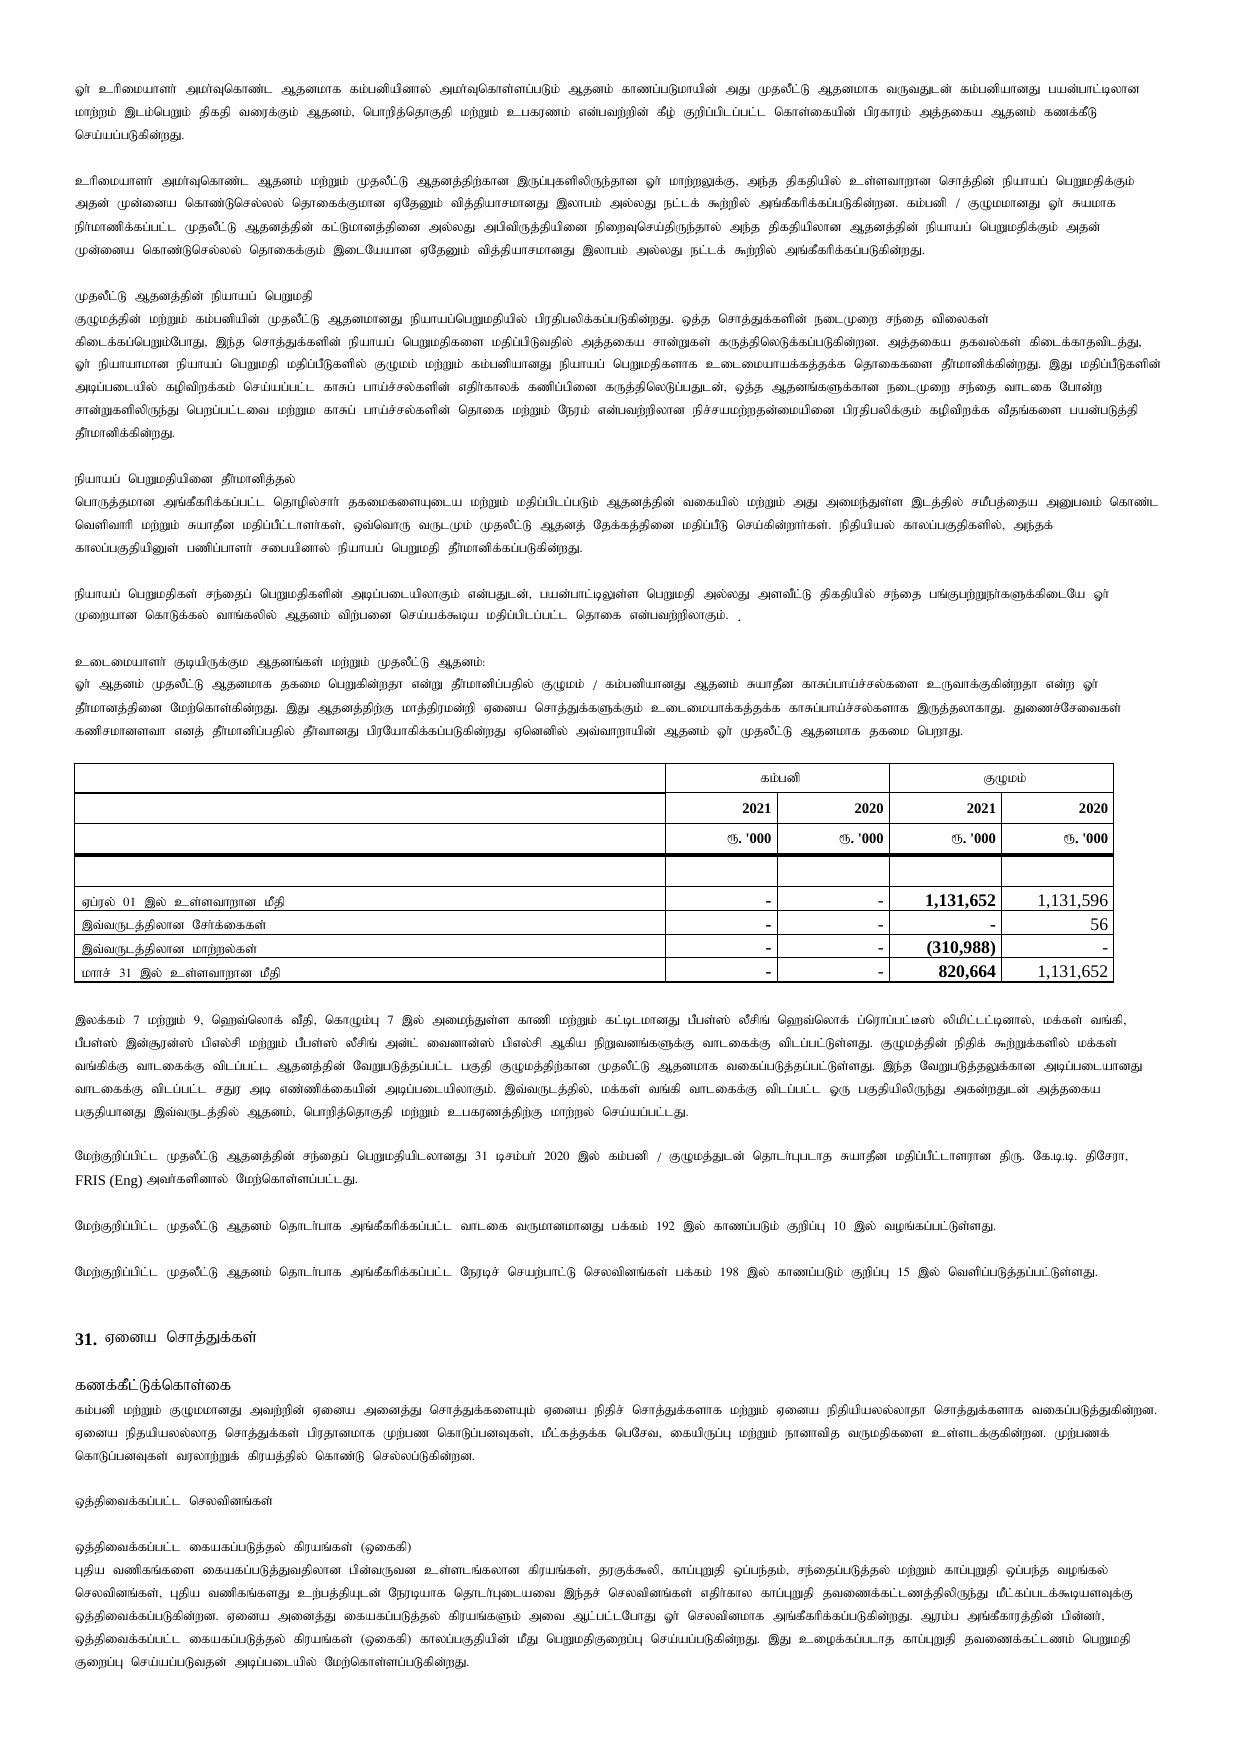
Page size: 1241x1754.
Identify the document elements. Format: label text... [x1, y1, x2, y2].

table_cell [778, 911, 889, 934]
text nghUj;jkhd mq;fPfhpf;fg;gl;l njhopy;rhh; jfikfisAila kw;Wk; kjpg;gplg;gLk; Mjdj;jpd; tifapy; kw;Wk; mJ mike;Js;s ,lj;jpy; rkPgj;ija mDgtk; nfhz;l ntspthhp kw;Wk; RahjPd kjpg;gPl;lhsh;fs;> xt;nthU tUlKk; KjyPl;L Mjdj; Njf;fj;jpid kjpg;gPL nra;fpd;whh;fs;. epjpapay; fhyg;gFjpfspy;> me;jf; fhyg;gFjpapDs; gzpg;ghsh; rigapdhy; epahag; ngWkjp jPh;khdpf;fg;gLfpd;wJ. [75, 487, 1165, 556]
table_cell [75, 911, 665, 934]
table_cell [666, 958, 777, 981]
text Nkw;Fwpg;gpl;l KjyPl;L Mjdk; njhlh;ghf mq;fPfhpf;fg;gl;l thlif tUkhdkhdJ gf;fk; 192 ,y; fhzg;gLk; Fwpg;G 10 ,y; toq;fg;gl;Ls;sJ. [75, 1212, 1165, 1235]
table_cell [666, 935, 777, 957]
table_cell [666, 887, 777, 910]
text chpikahsh; mkh;Tnfhz;l Mjdk; kw;Wk; KjyPl;L Mjdj;jpw;fhd ,Ug;GfspypUe;jhd Xh; khw;wYf;F> me;j jpfjpapy; cs;sthwhd nrhj;jpd; epahag; ngWkjpf;Fk; mjd; Kd;ida nfhz;Lnry;yy; njhiff;Fkhd VNjDk; tpj;jpahrkhdJ ,yhgk; my;yJ el;lf; $w;wpy; mq;fPfhpf;fg;gLfpd;wd. fk;gdp / FOkkhdJ Xh; Rakhf eph;khzpf;fg;gl;l KjyPl;L Mjdj;jpd; fl;Lkhdj;jpid my;yJ mgptpUj;jpapid epiwTnra;jpUe;jhy; me;j jpfjpapyhd Mjdj;jpd; epahag; ngWkjpf;Fk; mjd; Kd;ida nfhz;Lnry;yy; njhiff;Fk; ,ilNaahd VNjDk; tpj;jpahrkhdJ ,yhgk; my;yJ el;lf; $w;wpy; mq;fPfhpf;fg;gLfpd;wJ. [75, 167, 1165, 258]
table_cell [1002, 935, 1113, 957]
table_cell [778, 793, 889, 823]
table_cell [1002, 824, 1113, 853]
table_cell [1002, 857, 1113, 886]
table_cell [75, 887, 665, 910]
text xj;jpitf;fg;gl;l nrytpdq;fs; [75, 1487, 1165, 1510]
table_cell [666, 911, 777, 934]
text epahag; ngWkjpapid jPh;khdpj;jy; [75, 464, 1165, 487]
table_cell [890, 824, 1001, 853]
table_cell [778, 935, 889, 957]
text Xh; chpikahsh; mkh;Tnfhz;l Mjdkhf fk;gdpapdhy; mkh;Tnfhs;sg;gLk; Mjdk; fhzg;gLkhapd; mJ KjyPl;L Mjdkhf tUtJld; fk;gdpahdJ gad;ghl;byhd khw;wk; ,lk;ngWk; jpfjp tiuf;Fk; Mjdk;> nghwpj;njhFjp kw;Wk; cgfuzk; vd;gtw;wpd; fPo; Fwpg;gplg;gl;l nfhs;ifapd; gpufhuk; mj;jifa Mjdk; fzf;fPL nra;ag;gLfpd;wJ. [75, 75, 1165, 144]
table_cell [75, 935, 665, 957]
text fk;gdp kw;Wk; FOkkhdJ mtw;wpd; Vida midj;J nrhj;Jf;fisAk; Vida epjpr; nrhj;Jf;fshf kw;Wk; Vida epjpapayy;yhjh nrhj;Jf;fshf tifg;gLj;Jfpd;wd. Vida epjapayy;yhj nrhj;Jf;fs; gpujhdkhf Kw;gz nfhLg;gdTfs;> kPl;fj;jf;f ngNrt> ifapUg;G kw;Wk; ehdhtpj tUkjpfis cs;slf;Ffpd;wd. Kw;gzf; nfhLg;gdTfs; tuyhw;Wf; fpuaj;jpy; nfhz;L nry;yg;Lfpd;wd. [75, 1395, 1165, 1464]
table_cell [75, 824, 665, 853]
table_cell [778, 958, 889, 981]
text Nkw;Fwpg;gpl;l KjyPl;L Mjdj;jpd; re;ijg; ngWkjpaplyhdJ 31 brk;gh; 2020 ,y; fk;gdp / FOkj;Jld; njhlh;Gglhj RahjPd kjpg;gPl;lhsuhd jpU. Nf.b.b. jpNruh> FRIS (Eng) mth;fspdhy; Nkw;nfhs;sg;gl;lJ. [75, 1143, 1165, 1189]
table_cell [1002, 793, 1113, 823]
text xj;jpitf;fg;gl;l ifafg;gLj;jy; fpuaq;fs; (xiffp) [75, 1533, 1165, 1556]
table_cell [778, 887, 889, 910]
text FOkj;jpd; kw;Wk; fk;gdpapd; KjyPl;L MjdkhdJ epahag;ngWkjpapy; gpujpgypf;fg;gLfpd;wJ. xj;j nrhj;Jf;fspd; eilKiw re;ij tpiyfs; fpilf;fg;ngWk;NghJ> ,e;j nrhj;Jf;fspd; epahag; ngWkjpfis kjpg;gpLtjpy; mj;jifa rhd;Wfs; fUj;jpnyLf;fg;gLfpd;wd. mj;jifa jfty;fs; fpilf;fhjtplj;J> Xh; epahahkhd epahag; ngWkjp kjpg;gPLfspy; FOkk; kw;Wk; fk;gdpahdJ epahag; ngWkjpfshf cilikahaf;fj;jf;f njhiffis jPh;khdpf;fpd;wJ. ,J kjpg;gPLfspd; mbg;gilapy; foptpwf;fk; nra;ag;gl;l fhRg; gha;r;ry;fspd; vjph;fhyf; fzpg;gpid fUj;jpnyLg;gJld;> xj;j Mjdq;fSf;fhd eilKiw re;ij thlif Nghd;w rhd;WfspypUe;J ngwg;gl;lit kw;Wk fhRg; gha;r;ry;fspd; njhif kw;Wk; Neuk; vd;gtw;wpyhd epr;rakw;wjd;ikapid gpujpgypf;Fk; foptpwf;f tPjq;fis gad;gLj;jp jPh;khdpf;fpd;wJ. [75, 304, 1165, 442]
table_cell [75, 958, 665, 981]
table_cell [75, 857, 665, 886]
text KjyPl;L Mjdj;jpd; epahag; ngWkjp [75, 281, 1165, 304]
text Nkw;Fwpg;gpl;l KjyPl;L Mjdk; njhlh;ghf mq;fPfhpf;fg;gl;l Neubr; nraw;ghl;L nrytpdq;fs; gf;fk; 198 ,y; fhzg;gLk; Fwpg;G 15 ,y; ntspg;gLj;jg;gl;Ls;sJ. [75, 1258, 1165, 1281]
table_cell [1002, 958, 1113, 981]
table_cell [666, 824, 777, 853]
text Gjpa tzpfq;fis ifafg;gLj;Jtjpyhd gpd;tUtd cs;slq;fyhd fpuaq;fs;> juFf;$yp> fhg;GWjp xg;ge;jk;;> re;ijg;gLj;jy; kw;Wk; fhg;GWjp xg;ge;j toq;fy; nrytpdq;fs;> Gjpa tzpfq;fsJ cw;gj;jpAld; Neubahf njhlh;Gilait ,e;jr; nrytpdq;fs; vjph;fhy fhg;GWjp jtizf;fl;lzj;jpypUe;J kPl;fg;glf;$basTf;F xj;jpitf;fg;gLfpd;wd. Vida midj;J ifafg;gLj;jy; fpuaq;fSk; mit Ml;gl;lNghJ Xh; nrytpdkhf mq;fPfhpf;fg;gLfpd;wJ. Muk;g mq;fPfhuj;jpd; gpd;dh;> xj;jpitf;fg;gl;l ifafg;gLj;jy; fpuaq;fs; (xiffp) fhyg;gFjpapd; kPJ ngWkjpFiwg;G nra;ag;gLfpd;wJ. ,J ciof;fg;glhj fhg;GWjp jtizf;fl;lzk; ngWkjp Fiwg;G nra;ag;gLtjd; mbg;gilapy; Nkw;nfhs;sg;gLfpd;wJ. [75, 1556, 1165, 1670]
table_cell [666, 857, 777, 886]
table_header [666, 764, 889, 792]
text cilikahsh; FbapUf;Fk Mjdq;fs; kw;Wk; KjyPl;L Mjdk;: [75, 648, 1165, 671]
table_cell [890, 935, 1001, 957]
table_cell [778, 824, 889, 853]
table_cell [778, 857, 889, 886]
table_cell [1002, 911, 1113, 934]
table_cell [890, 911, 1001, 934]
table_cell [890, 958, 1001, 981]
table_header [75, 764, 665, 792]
text fzf;fPl;Lf;nfhs;if [75, 1372, 1165, 1395]
text 31. Vida nrhj;Jf;fs; [75, 1326, 1165, 1349]
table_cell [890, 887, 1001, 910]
text ,yf;fk; 7 kw;Wk; 9> n`t;nyhf; tPjp> nfhOk;G 7 ,y; mike;Js;s fhzp kw;Wk; fl;blkhdJ gPgs;]; yPrpq; n`t;nyhf; g;nuhg;gl;B]; ypkpl;ll;bdhy;> kf;fs; tq;fp> gPgs;]; ,d;#ud;]; gpvy;rp kw;Wk; gPgs;]; yPrpq; md;l; itdhd;]; gpvy;rp Mfpa epWtdq;fSf;F thliff;F tplg;gl;Ls;sJ. FOkj;jpd; epjpf; $w;Wf;fspy; kf;fs; tq;fpf;F thliff;F tplg;gl;l Mjdj;jpd; NtWgLj;jg;gl;l gFjp FOkj;jpw;fhd KjyPl;L Mjdkhf tifg;gLj;jg;gl;Ls;sJ. ,e;j NtWgLj;jYf;fhd mbg;gilahdJ thliff;F tplg;gl;l rJu mb vz;zpf;ifapd; mbg;gilapyhFk;. ,t;tUlj;jpy;> kf;fs; tq;fp thliff;F tplg;gl;l XU gFjpapypUe;J mfd;wJld; mj;jifa gFjpahdJ ,t;tUlj;jpy; Mjdk;> nghwpj;njhFjp kw;Wk; cgfuzj;jpw;F khw;wy; nra;ag;gl;lJ. [75, 1006, 1165, 1120]
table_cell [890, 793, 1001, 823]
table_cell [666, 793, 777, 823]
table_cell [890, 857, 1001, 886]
text epahag; ngWkjpfs; re;ijg; ngWkjpfspd; mbg;gilapyhFk; vd;gJld;> gad;ghl;bYs;s ngWkjp my;yJ mstPl;L jpfjpapy; re;ij gq;Fgw;Weh;fSf;fpilNa Xh; Kiwahd nfhLf;fy; thq;fypy; Mjdk; tpw;gid nra;af;$ba kjpg;gplg;gl;l njhif vd;gtw;wpyhFk;. . [75, 579, 1165, 625]
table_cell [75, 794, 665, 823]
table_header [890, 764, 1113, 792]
text Xh; Mjdk; KjyPl;L Mjdkhf jfik ngWfpd;wjh vd;W jPh;khdpg;gjpy; FOkk; / fk;gdpahdJ Mjdk; RahjPd fhRg;gha;r;ry;fis cUthf;Ffpd;wjh vd;w Xh; jPh;khdj;jpid Nkw;nfhs;fpd;wJ. ,J Mjdj;jpw;F khj;jpukd;wp Vida nrhj;Jf;fSf;Fk; cilikahf;fj;jf;f fhRg;gha;r;ry;fshf ,Uj;jyhfhJ. Jizr;Nritfs; fzprkhdsth vdj; jPh;khdpg;gjpy; jPh;thdJ gpuNahfpf;fg;gLfpd;wJ Vnddpy; mt;thwhapd; Mjdk; Xh; KjyPl;L Mjdkhf jfik ngwhJ. [75, 671, 1165, 739]
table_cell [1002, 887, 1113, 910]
